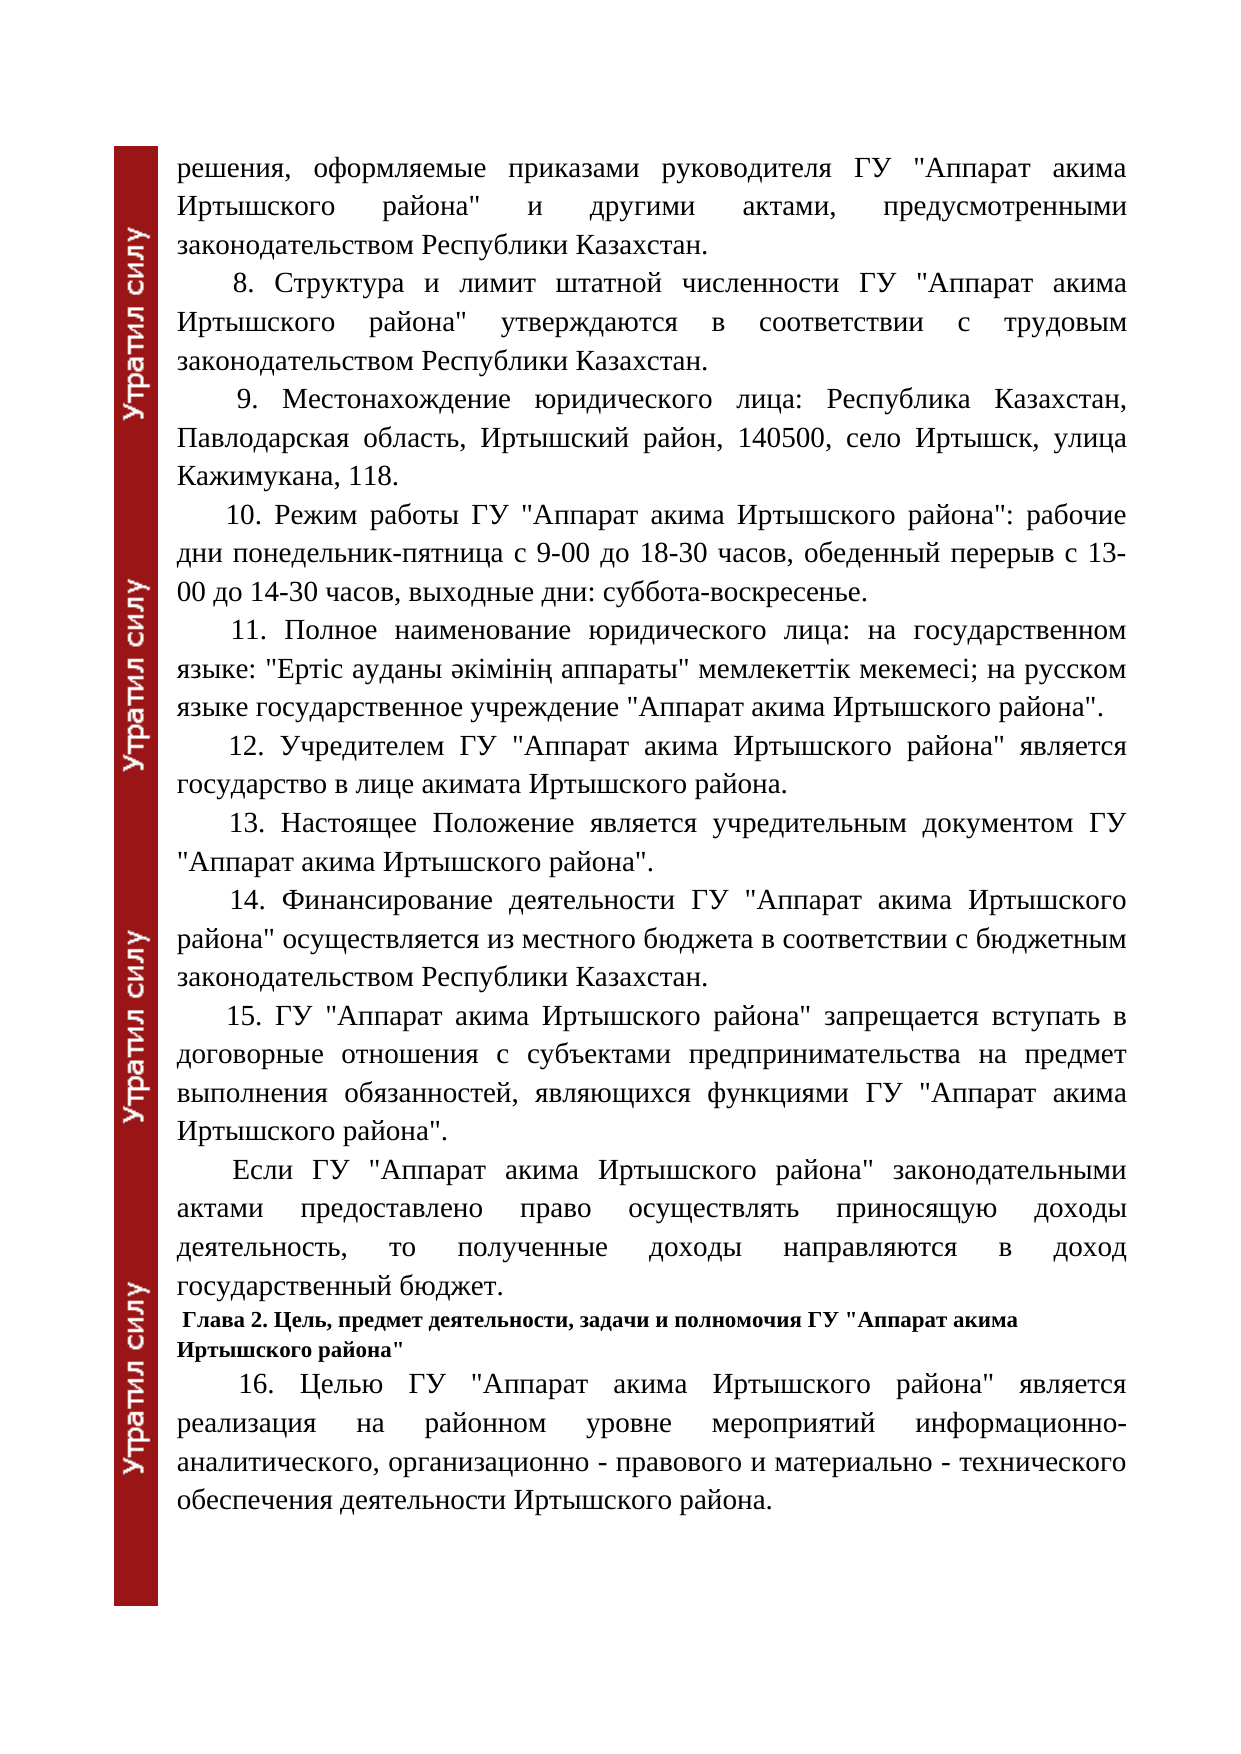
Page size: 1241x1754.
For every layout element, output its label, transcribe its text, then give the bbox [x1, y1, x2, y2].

picture [114, 492, 158, 497]
picture [114, 877, 158, 882]
picture [114, 607, 158, 612]
picture [114, 376, 158, 381]
picture [114, 146, 158, 150]
text 10. Режим работы ГУ "Аппарат акима Иртышского района": рабочие дни понедельник-пятница с 9-00 до 18-30 часов, обеденный перерыв с 13-00 до 14-30 часов, выходные дни: суббота-воскресенье. [112, 497, 1128, 607]
picture [114, 1147, 158, 1152]
picture [114, 723, 158, 728]
picture [114, 800, 158, 805]
picture [114, 261, 158, 266]
text 11. Полное наименование юридического лица: на государственном языке: "Ертіс ауданы әкімінің аппараты" мемлекеттік мекемесі; на русском языке государственное учреждение "Аппарат акима Иртышского района". [112, 612, 1128, 723]
text 14. Финансирование деятельности ГУ "Аппарат акима Иртышского района" осуществляется из местного бюджета в соответствии с бюджетным законодательством Республики Казахстан. [112, 882, 1128, 993]
text 8. Структура и лимит штатной численности ГУ "Аппарат акима Иртышского района" утверждаются в соответствии с трудовым законодательством Республики Казахстан. [112, 266, 1128, 376]
text 15. ГУ "Аппарат акима Иртышского района" запрещается вступать в договорные отношения с субъектами предпринимательства на предмет выполнения обязанностей, являющихся функциями ГУ "Аппарат акима Иртышского района". [112, 998, 1128, 1147]
picture [114, 1301, 158, 1306]
text 13. Настоящее Положение является учредительным документом ГУ "Аппарат акима Иртышского района". [112, 805, 1128, 877]
picture [114, 993, 158, 998]
text 12. Учредителем ГУ "Аппарат акима Иртышского района" является государство в лице акимата Иртышского района. [112, 728, 1128, 800]
text 16. Целью ГУ "Аппарат акима Иртышского района" является реализация на районном уровне мероприятий информационно-аналитического, организационно - правового и материально - технического обеспечения деятельности Иртышского района. [112, 1367, 1128, 1516]
picture [114, 1516, 158, 1606]
picture [114, 1363, 158, 1367]
text Глава 2. Цель, предмет деятельности, задачи и полномочия ГУ "Аппарат акима Иртышского района" [112, 1306, 1128, 1363]
text 9. Местонахождение юридического лица: Республика Казахстан, Павлодарская область, Иртышский район, 140500, село Иртышск, улица Кажимукана, 118. [112, 381, 1128, 492]
text Если ГУ "Аппарат акима Иртышского района" законодательными актами предоставлено право осуществлять приносящую доходы деятельность, то полученные доходы направляются в доход государственный бюджет. [112, 1152, 1128, 1301]
